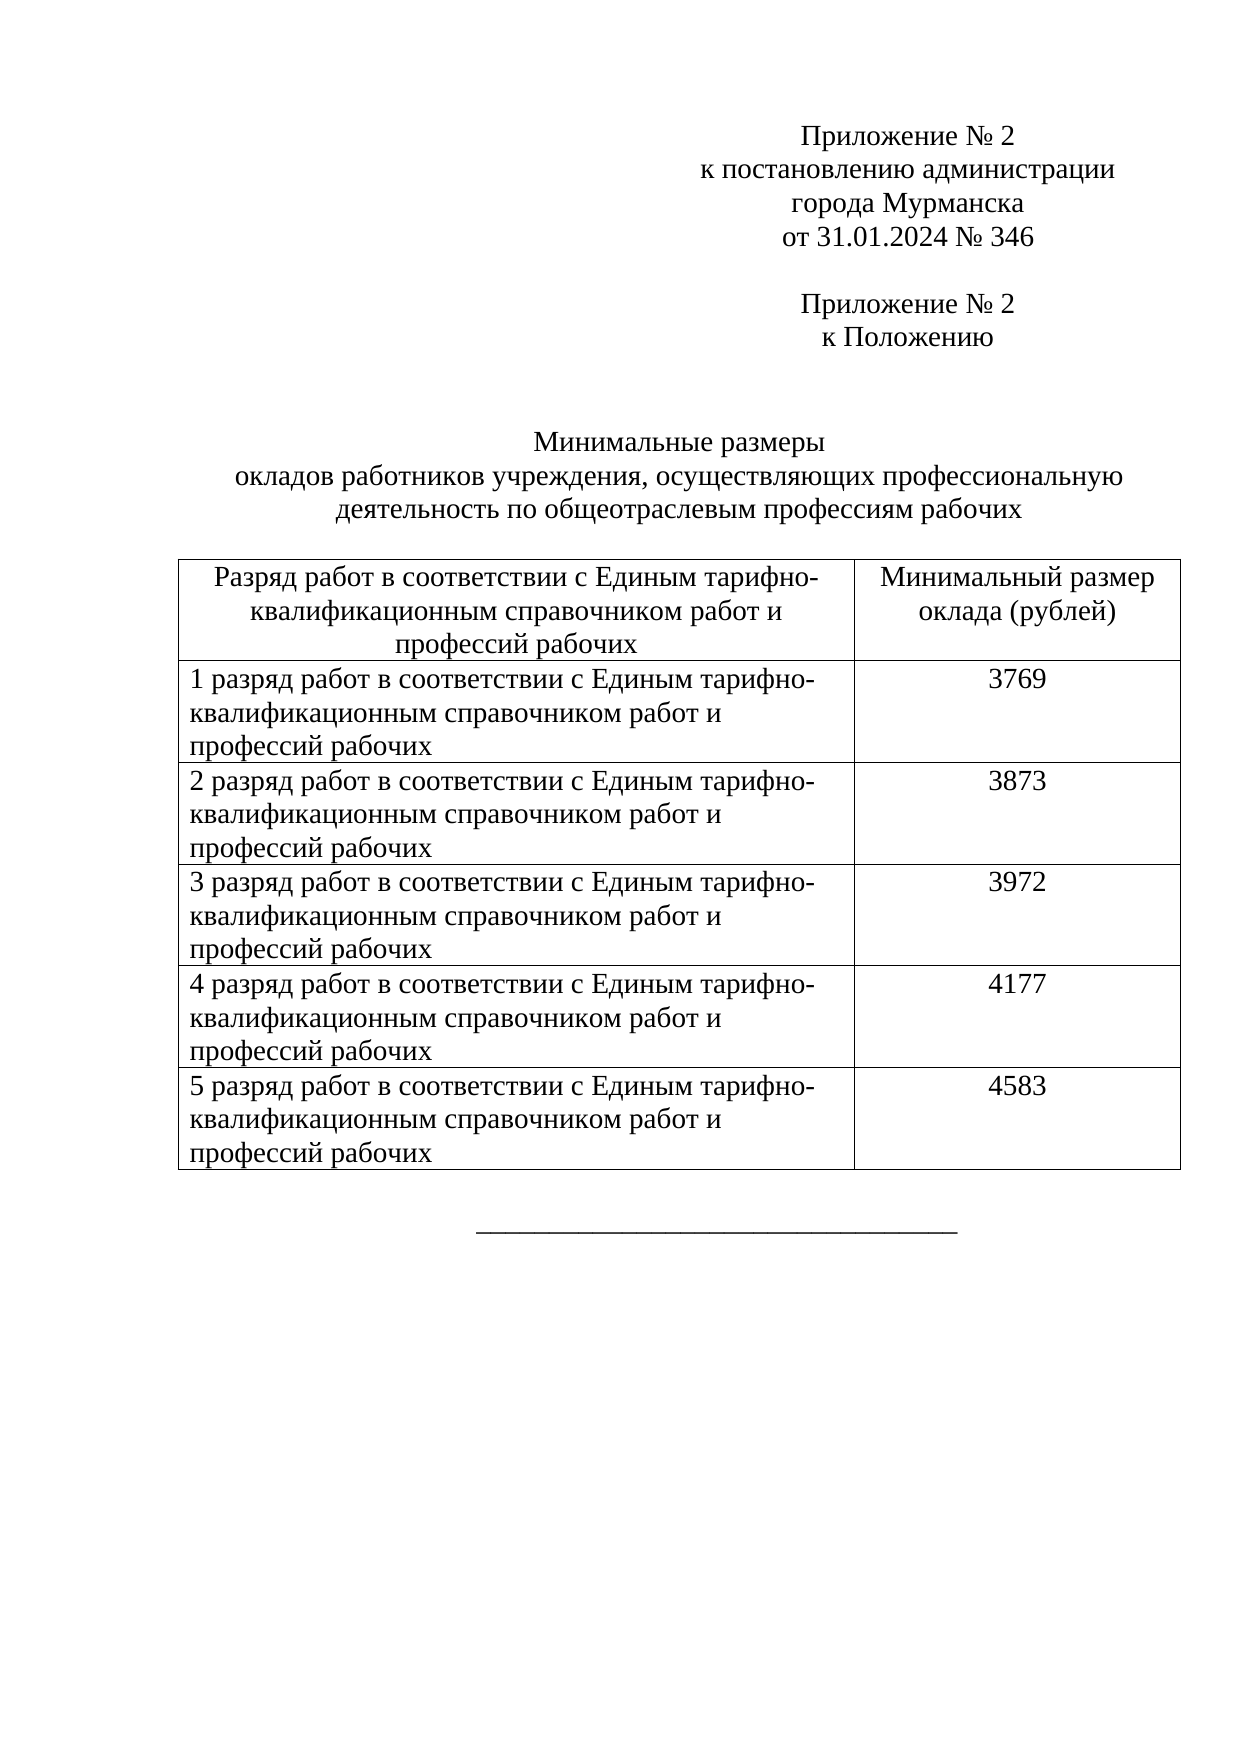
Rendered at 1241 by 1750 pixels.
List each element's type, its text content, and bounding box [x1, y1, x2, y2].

table_cell 5 разряд работ в соответствии с Единым тарифно-квалификационным справочником работ и профессий рабочих [179, 1068, 854, 1168]
table_header Приложение № 2 к постановлению администрации города Мурманска от 31.01.2024 № 346 Приложение № 2 к Положению [645, 118, 1171, 424]
table_cell 2 разряд работ в соответствии с Единым тарифно-квалификационным справочником работ и профессий рабочих [179, 763, 854, 863]
table_cell 3972 [855, 865, 1180, 965]
table_cell 4 разряд работ в соответствии с Единым тарифно-квалификационным справочником работ и профессий рабочих [179, 966, 854, 1067]
table_header Минимальный размер оклада (рублей) [855, 560, 1180, 660]
table_cell 3769 [855, 661, 1180, 762]
table_cell 4583 [855, 1068, 1180, 1168]
table_cell 3873 [855, 763, 1180, 863]
table_cell 1 разряд работ в соответствии с Единым тарифно-квалификационным справочником работ и профессий рабочих [179, 661, 854, 762]
subtitle окладов работников учреждения, осуществляющих профессиональную деятельность по общеотраслевым профессиям рабочих [177, 458, 1181, 525]
table_header Разряд работ в соответствии с Единым тарифно-квалификационным справочником работ и профессий рабочих [179, 560, 854, 660]
subtitle Минимальные размеры [177, 424, 1181, 458]
text _________________________________ [177, 1203, 1181, 1237]
table_cell 4177 [855, 966, 1180, 1067]
table_cell 3 разряд работ в соответствии с Единым тарифно-квалификационным справочником работ и профессий рабочих [179, 865, 854, 965]
